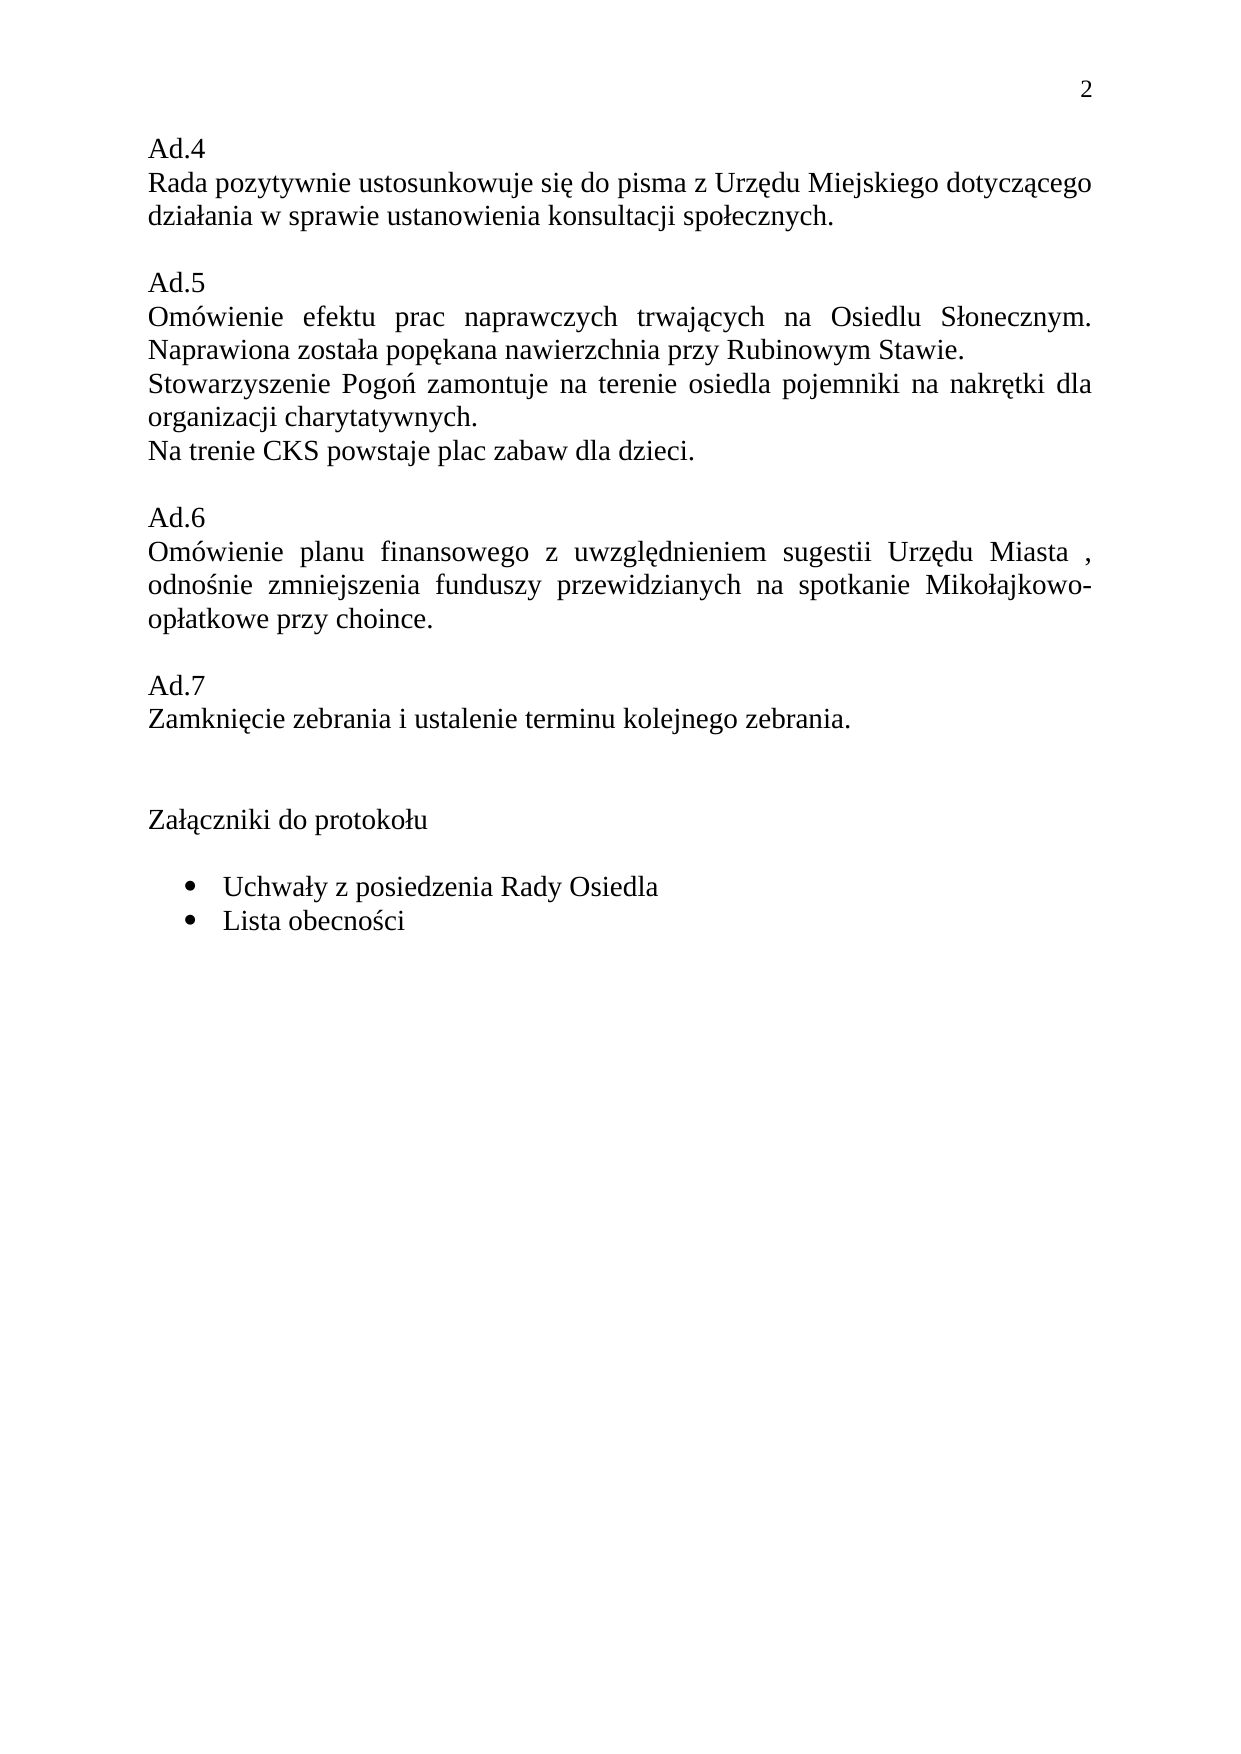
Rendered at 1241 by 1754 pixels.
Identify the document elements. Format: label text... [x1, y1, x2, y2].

text Stowarzyszenie Pogoń zamontuje na terenie osiedla pojemniki na nakrętki dla organizacji charytatywnych. [148, 366, 1093, 433]
text Omówienie efektu prac naprawczych trwających na Osiedlu Słonecznym. Naprawiona została popękana nawierzchnia przy Rubinowym Stawie. [148, 299, 1093, 366]
text Rada pozytywnie ustosunkowuje się do pisma z Urzędu Miejskiego dotyczącego działania w sprawie ustanowienia konsultacji społecznych. [148, 165, 1093, 232]
text Ad.5 [148, 265, 1093, 299]
text Załączniki do protokołu [148, 802, 1093, 836]
list Uchwały z posiedzenia Rady Osiedla [185, 869, 1093, 903]
text Omówienie planu finansowego z uwzględnieniem sugestii Urzędu Miasta , odnośnie zmniejszenia funduszy przewidzianych na spotkanie Mikołajkowo-opłatkowe przy choince. [148, 534, 1093, 634]
text Zamknięcie zebrania i ustalenie terminu kolejnego zebrania. [148, 701, 1093, 735]
text Na trenie CKS powstaje plac zabaw dla dzieci. [148, 433, 1093, 467]
text Ad.6 [148, 500, 1093, 534]
list Lista obecności [185, 903, 1093, 936]
text Ad.4 [148, 131, 1093, 165]
text Ad.7 [148, 668, 1093, 701]
